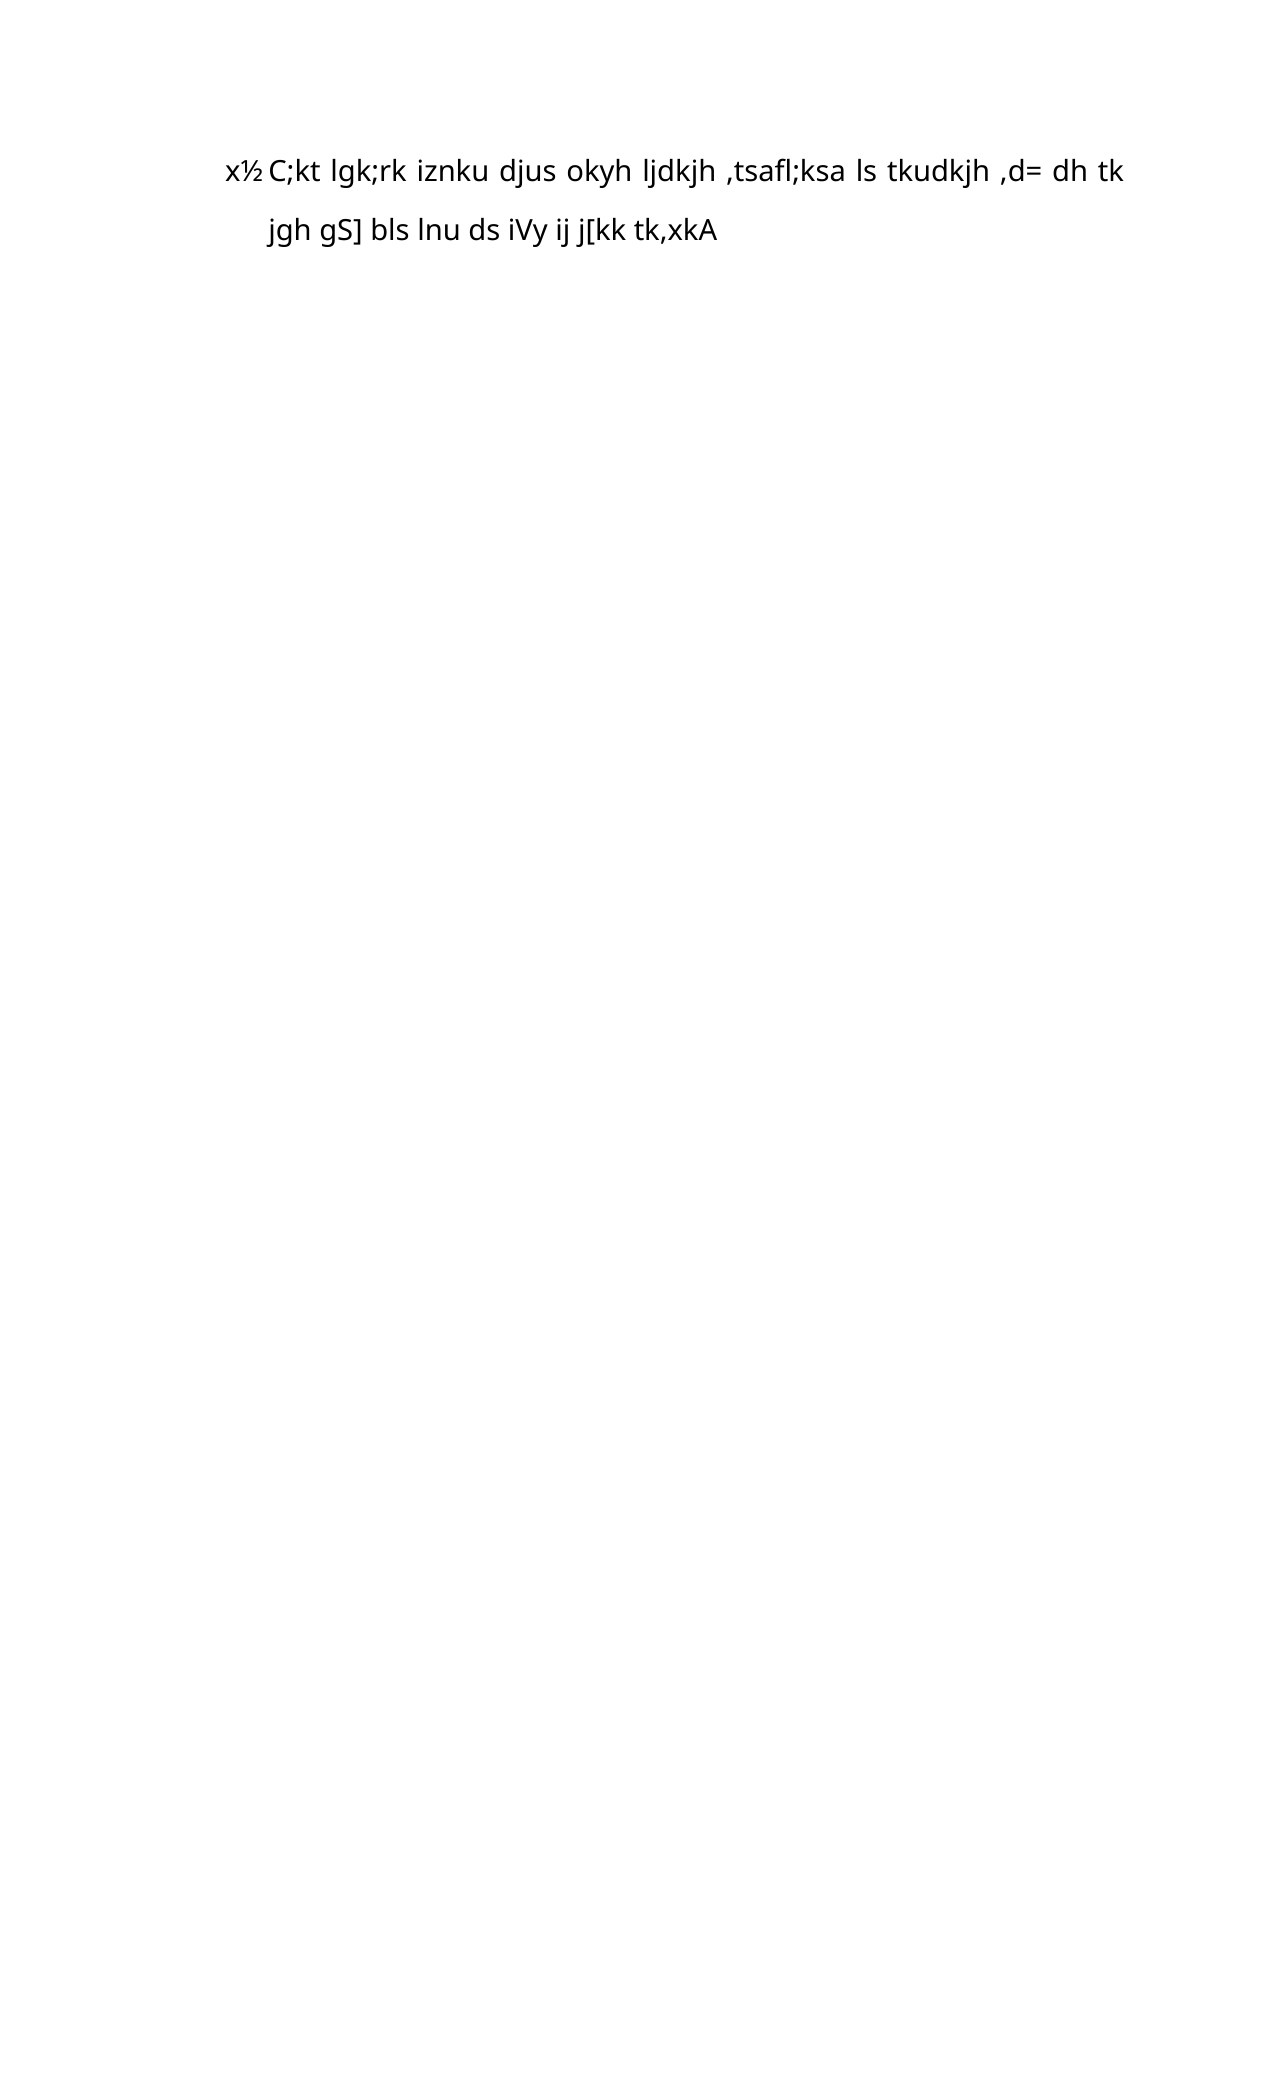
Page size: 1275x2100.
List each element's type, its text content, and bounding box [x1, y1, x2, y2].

text x½ C;kt lgk;rk iznku djus okyh ljdkjh ,tsafl;ksa ls tkudkjh ,d= dh tk jgh gS] bls lnu ds iVy ij j[kk tk,xkA [225, 150, 1125, 249]
